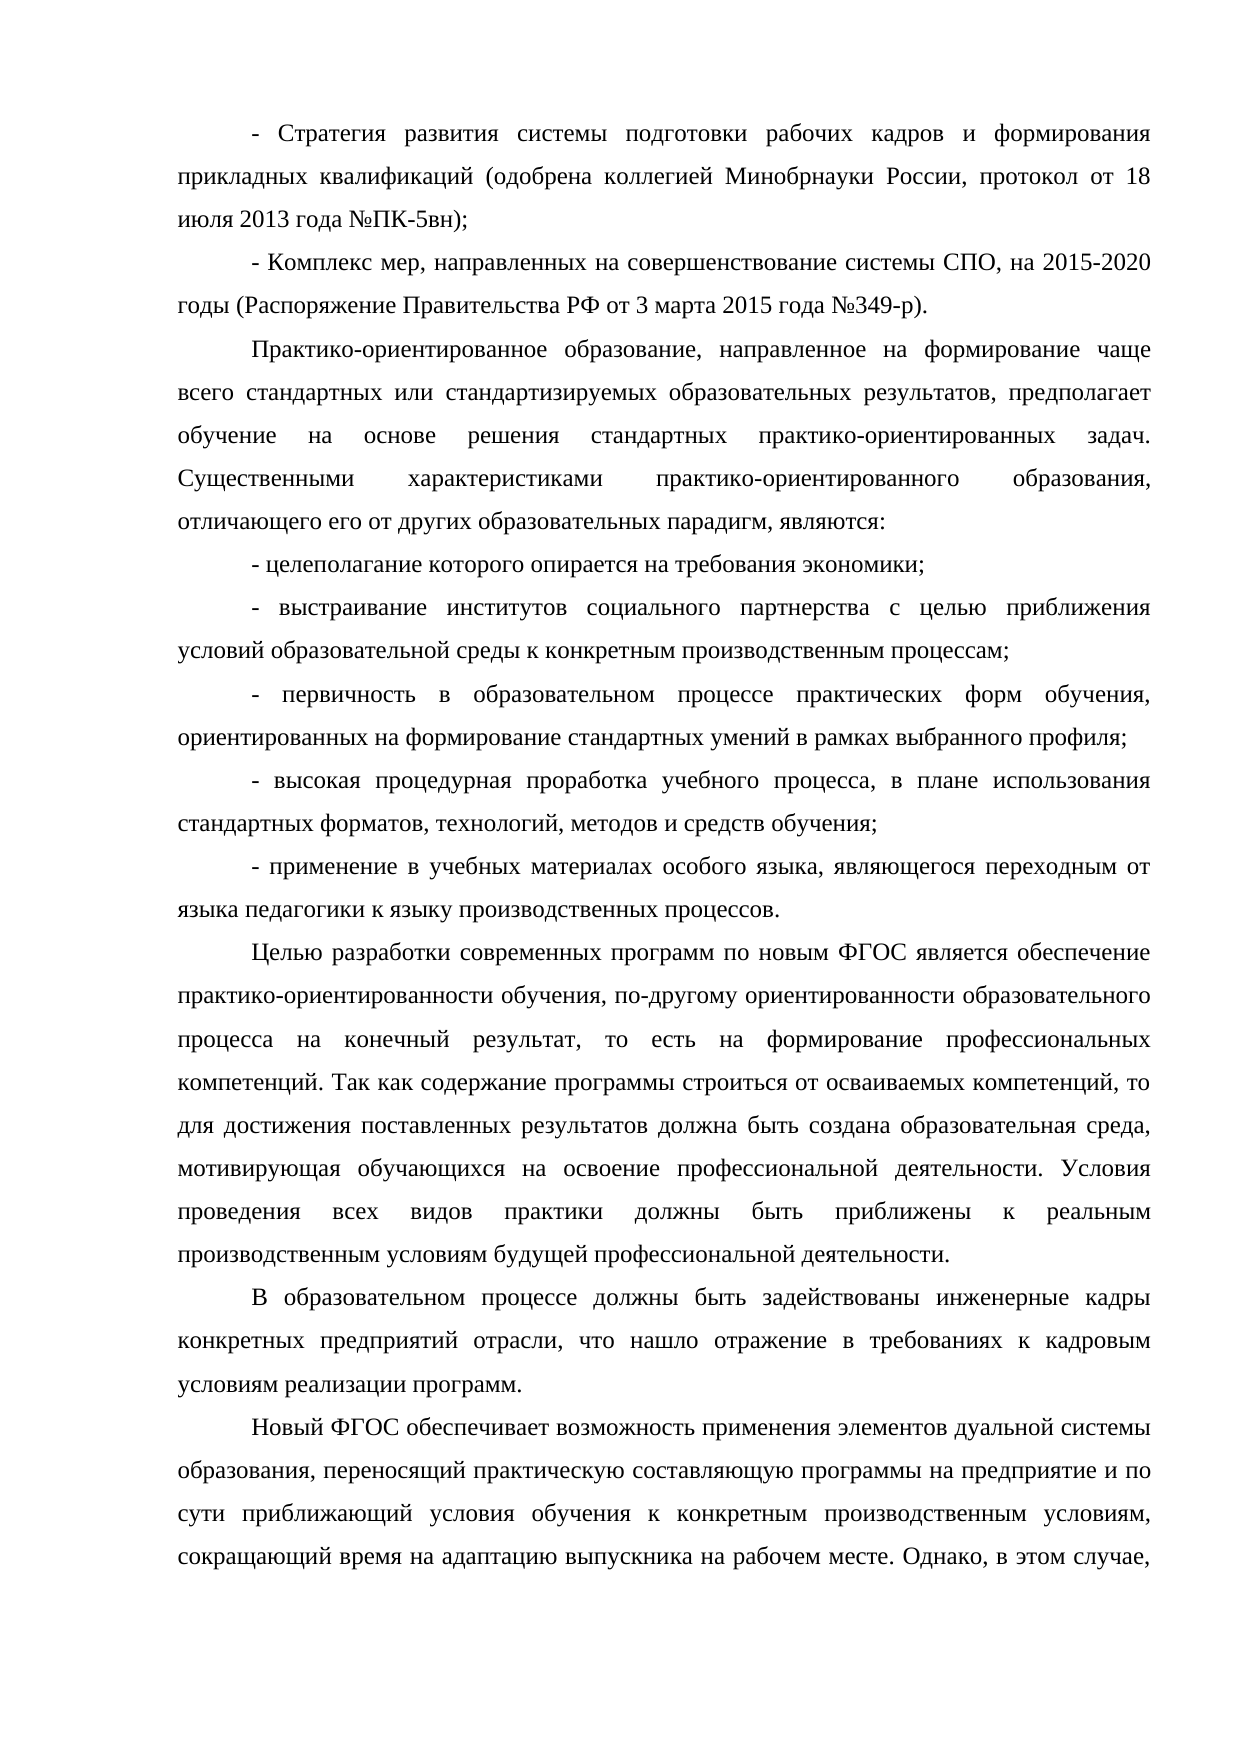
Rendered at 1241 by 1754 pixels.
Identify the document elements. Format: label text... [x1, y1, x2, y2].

text - целеполагание которого опирается на требования экономики; [177, 549, 1152, 578]
text - первичность в образовательном процессе практических форм обучения, ориентированных на формирование стандартных умений в рамках выбранного профиля; [177, 679, 1152, 751]
text - высокая процедурная проработка учебного процесса, в плане использования стандартных форматов, технологий, методов и средств обучения; [177, 765, 1152, 837]
text - Стратегия развития системы подготовки рабочих кадров и формирования прикладных квалификаций (одобрена коллегией Минобрнауки России, протокол от 18 июля 2013 года №ПК-5вн); [177, 118, 1152, 233]
text - применение в учебных материалах особого языка, являющегося переходным от языка педагогики к языку производственных процессов. [177, 851, 1152, 923]
text - Комплекс мер, направленных на совершенствование системы СПО, на 2015-2020 годы (Распоряжение Правительства РФ от 3 марта 2015 года №349-р). [177, 247, 1152, 319]
text В образовательном процессе должны быть задействованы инженерные кадры конкретных предприятий отрасли, что нашло отражение в требованиях к кадровым условиям реализации программ. [177, 1282, 1152, 1397]
text Целью разработки современных программ по новым ФГОС является обеспечение практико-ориентированности обучения, по-другому ориентированности образовательного процесса на конечный результат, то есть на формирование профессиональных компетенций. Так как содержание программы строиться от осваиваемых компетенций, то для достижения поставленных результатов должна быть создана образовательная среда, мотивирующая обучающихся на освоение профессиональной деятельности. Условия проведения всех видов практики должны быть приближены к реальным производственным условиям будущей профессиональной деятельности. [177, 937, 1152, 1268]
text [177, 1412, 1152, 1570]
text Практико-ориентированное образование, направленное на формирование чаще всего стандартных или стандартизируемых образовательных результатов, предполагает обучение на основе решения стандартных практико-ориентированных задач. Существенными характеристиками практико-ориентированного образования, отличающего его от других образовательных парадигм, являются: [177, 334, 1152, 535]
text - выстраивание институтов социального партнерства с целью приближения условий образовательной среды к конкретным производственным процессам; [177, 592, 1152, 664]
